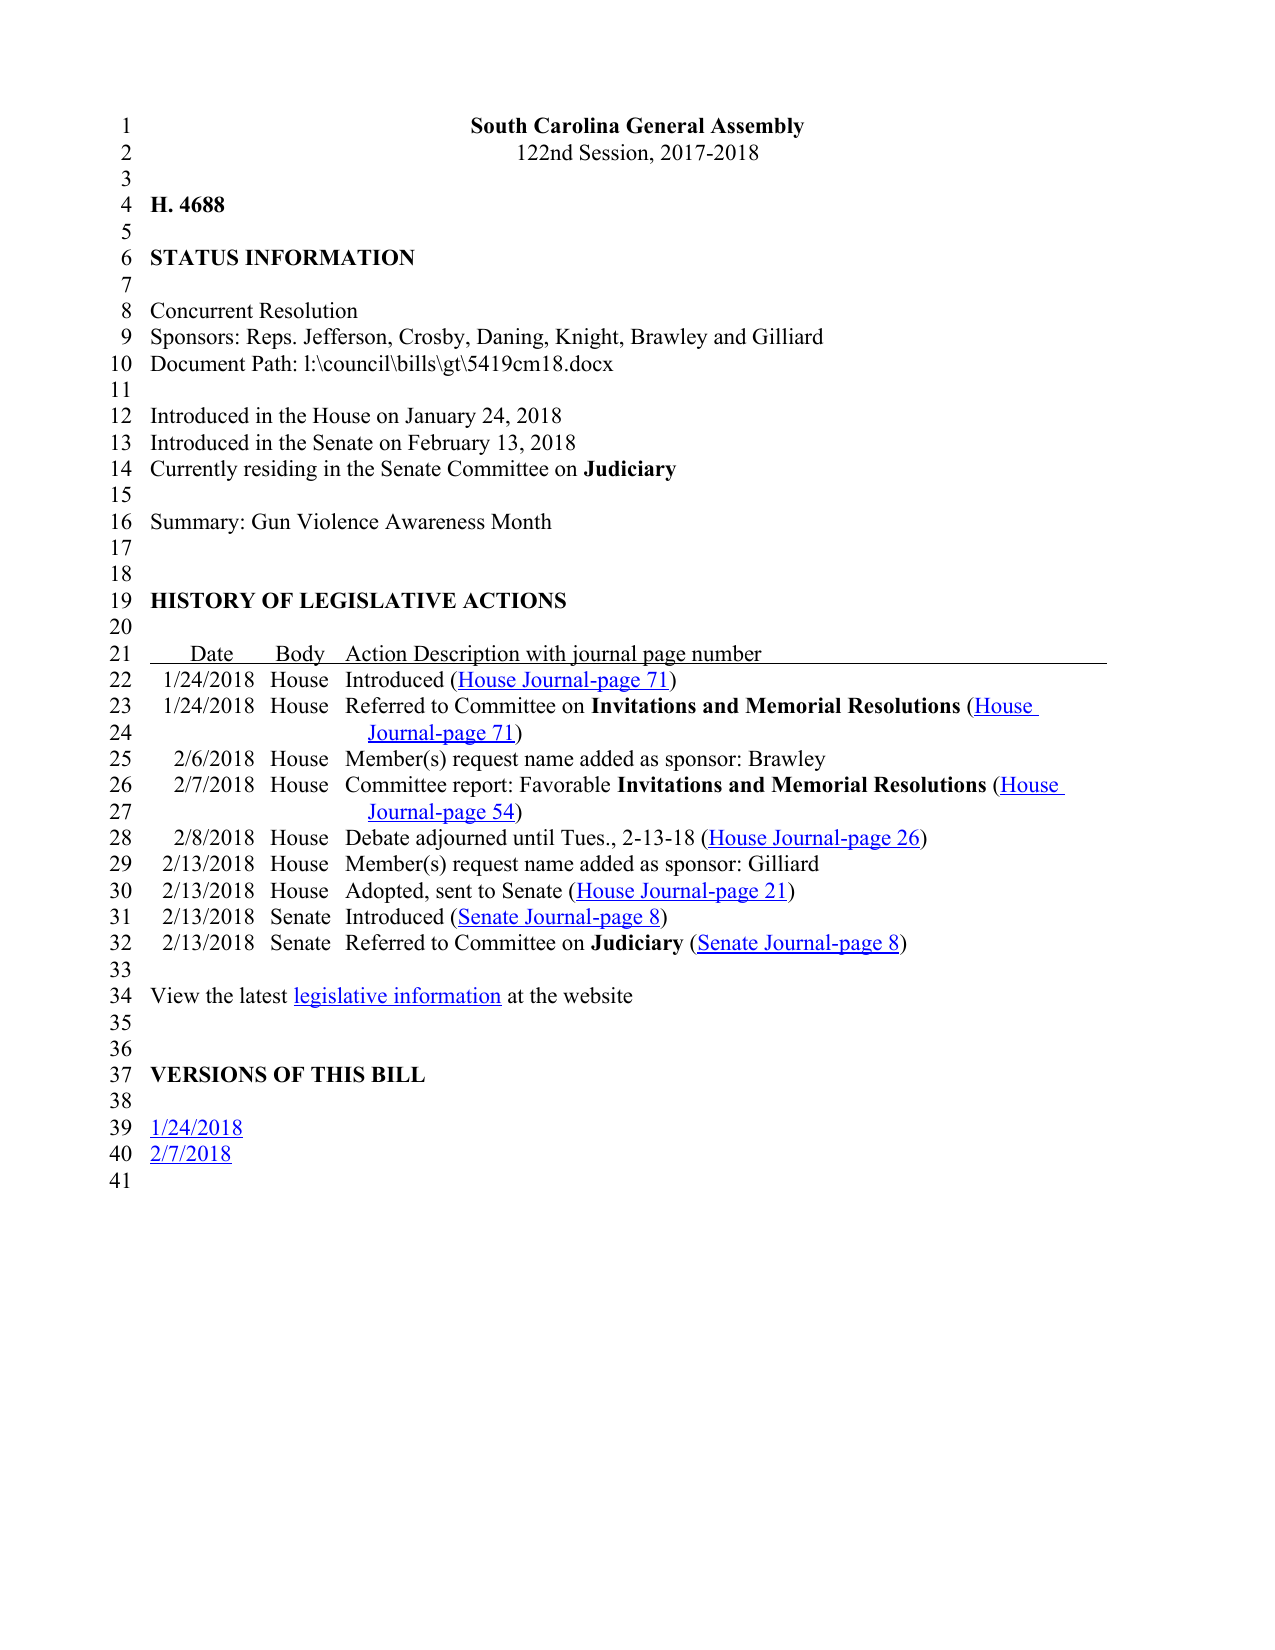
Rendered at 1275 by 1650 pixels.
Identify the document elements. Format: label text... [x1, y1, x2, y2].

text Introduced in the Senate on February 13, 2018 [150, 429, 1125, 455]
text 122nd Session, 2017-2018 [150, 139, 1125, 165]
text Currently residing in the Senate Committee on Judiciary [150, 455, 1125, 481]
text 2/7/2018 House Committee report: Favorable Invitations and Memorial Resolutions (House Journal-page 54) [150, 771, 1125, 824]
text 2/13/2018 Senate Introduced (Senate Journal-page 8) [150, 903, 1125, 929]
text View the latest legislative information at the website [150, 982, 1125, 1008]
text 1/24/2018 House Introduced (House Journal-page 71) [150, 666, 1125, 692]
text 2/6/2018 House Member(s) request name added as sponsor: Brawley [150, 745, 1125, 771]
text Summary: Gun Violence Awareness Month [150, 508, 1125, 534]
text Introduced in the House on January 24, 2018 [150, 402, 1125, 429]
text South Carolina General Assembly [150, 112, 1125, 139]
text 2/13/2018 House Adopted, sent to Senate (House Journal-page 21) [150, 877, 1125, 903]
text 2/8/2018 House Debate adjourned until Tues., 2-13-18 (House Journal-page 26) [150, 824, 1125, 850]
text Concurrent Resolution [150, 297, 1125, 323]
text HISTORY OF LEGISLATIVE ACTIONS [150, 587, 1125, 613]
text 1/24/2018 [150, 1114, 1125, 1140]
text 2/13/2018 Senate Referred to Committee on Judiciary (Senate Journal-page 8) [150, 929, 1125, 956]
text 1/24/2018 House Referred to Committee on Invitations and Memorial Resolutions (House Journal-page 71) [150, 692, 1125, 745]
text Sponsors: Reps. Jefferson, Crosby, Daning, Knight, Brawley and Gilliard [150, 323, 1125, 350]
text Document Path: l:\council\bills\gt\5419cm18.docx [150, 350, 1125, 376]
text VERSIONS OF THIS BILL [150, 1061, 1125, 1088]
text Date Body Action Description with journal page number [150, 639, 1125, 666]
text 2/13/2018 House Member(s) request name added as sponsor: Gilliard [150, 850, 1125, 877]
text H. 4688 [150, 192, 1125, 218]
text 2/7/2018 [150, 1140, 1125, 1167]
text STATUS INFORMATION [150, 244, 1125, 271]
